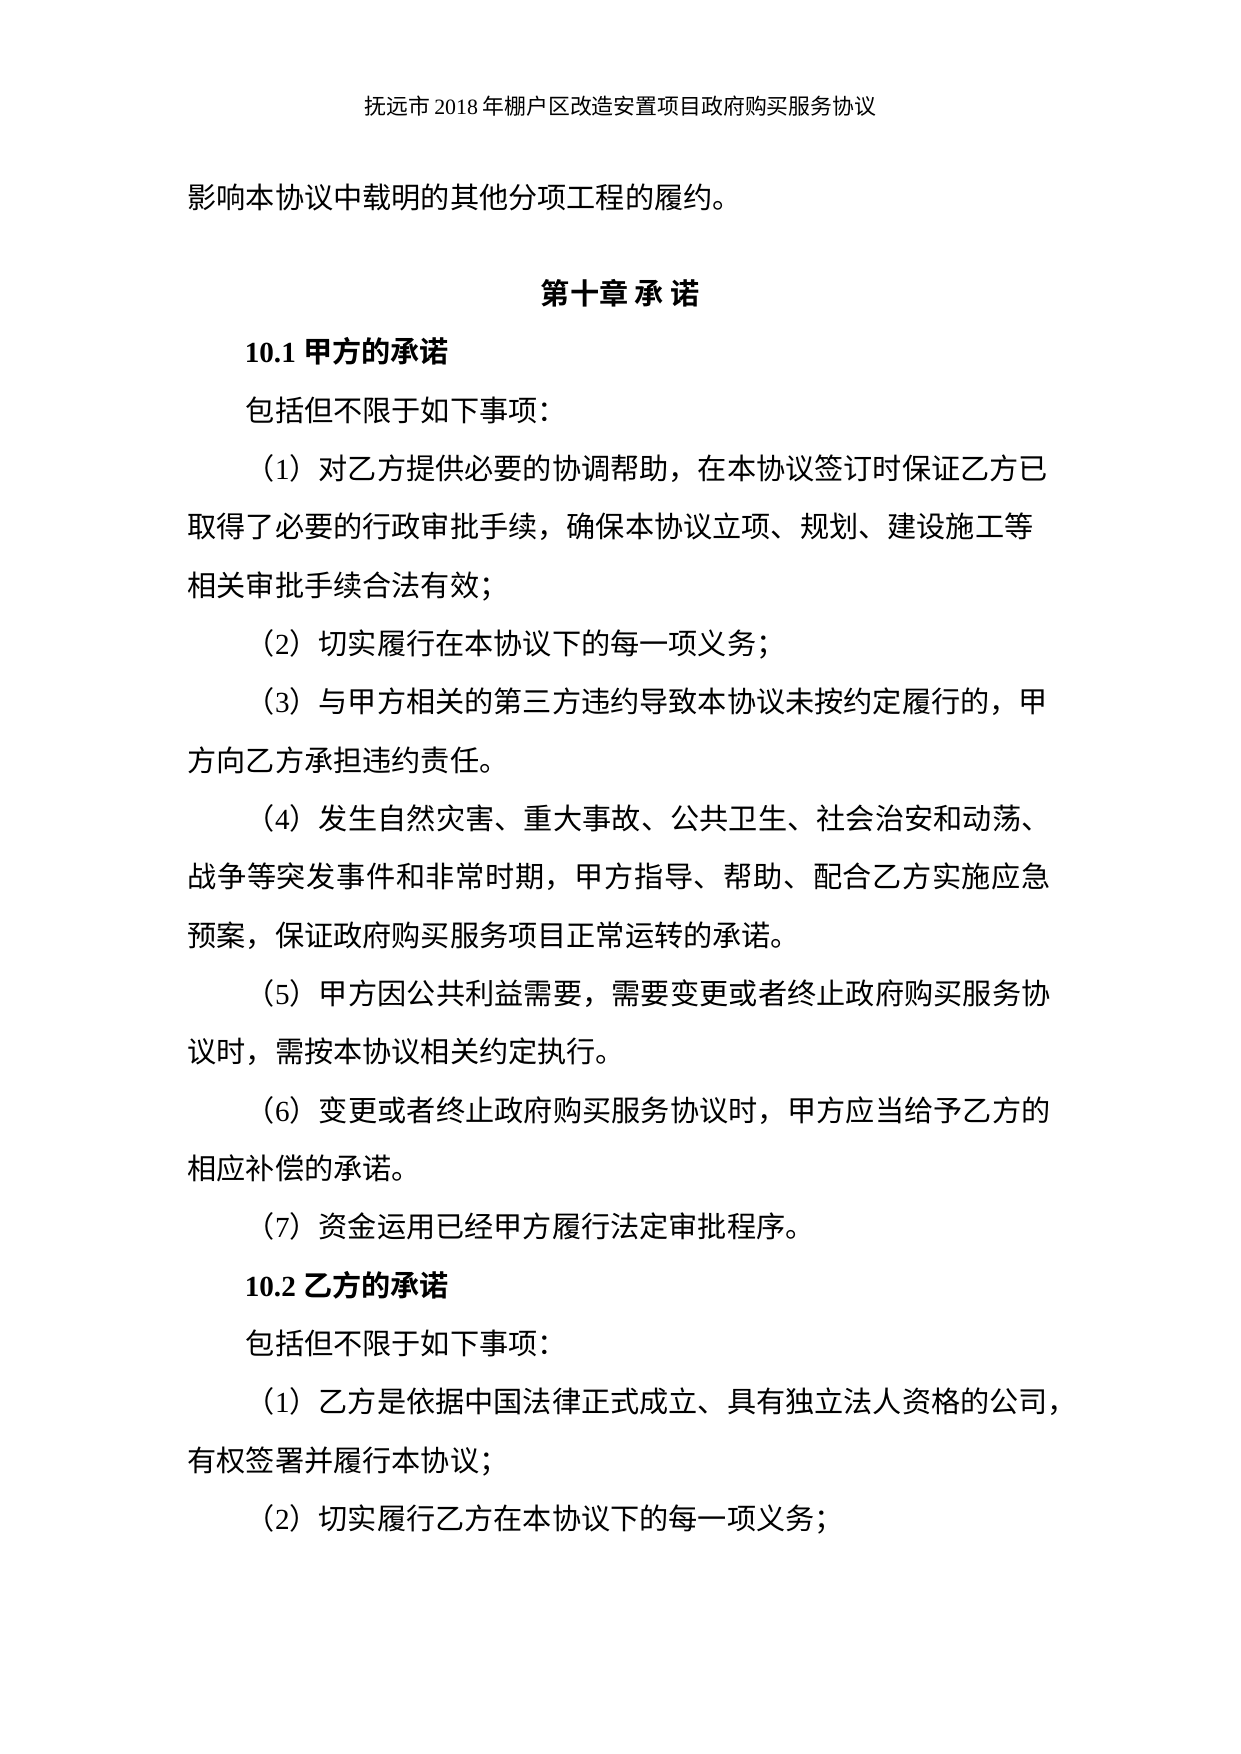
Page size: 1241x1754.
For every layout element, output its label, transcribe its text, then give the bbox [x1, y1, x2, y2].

text （3）与甲方相关的第三方违约导致本协议未按约定履行的，甲方向乙方承担违约责任。 [187, 666, 1053, 783]
text （2）切实履行在本协议下的每一项义务； [187, 608, 1053, 666]
text 10.1 甲方的承诺 [187, 316, 1053, 374]
text 第十章 承 诺 [187, 258, 1053, 316]
text （1）对乙方提供必要的协调帮助，在本协议签订时保证乙方已取得了必要的行政审批手续，确保本协议立项、规划、建设施工等相关审批手续合法有效； [187, 433, 1053, 608]
text 包括但不限于如下事项： [187, 374, 1053, 433]
text （4）发生自然灾害、重大事故、公共卫生、社会治安和动荡、战争等突发事件和非常时期，甲方指导、帮助、配合乙方实施应急预案，保证政府购买服务项目正常运转的承诺。 [187, 783, 1053, 958]
text （7）资金运用已经甲方履行法定审批程序。 [187, 1191, 1053, 1249]
text （6）变更或者终止政府购买服务协议时，甲方应当给予乙方的相应补偿的承诺。 [187, 1074, 1053, 1191]
text （5）甲方因公共利益需要，需要变更或者终止政府购买服务协议时，需按本协议相关约定执行。 [187, 958, 1053, 1074]
text （2）切实履行乙方在本协议下的每一项义务； [187, 1483, 1053, 1541]
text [187, 162, 1053, 220]
text 10.2 乙方的承诺 [187, 1249, 1053, 1308]
text 包括但不限于如下事项： [187, 1308, 1053, 1366]
text （1）乙方是依据中国法律正式成立、具有独立法人资格的公司，有权签署并履行本协议； [187, 1366, 1053, 1483]
